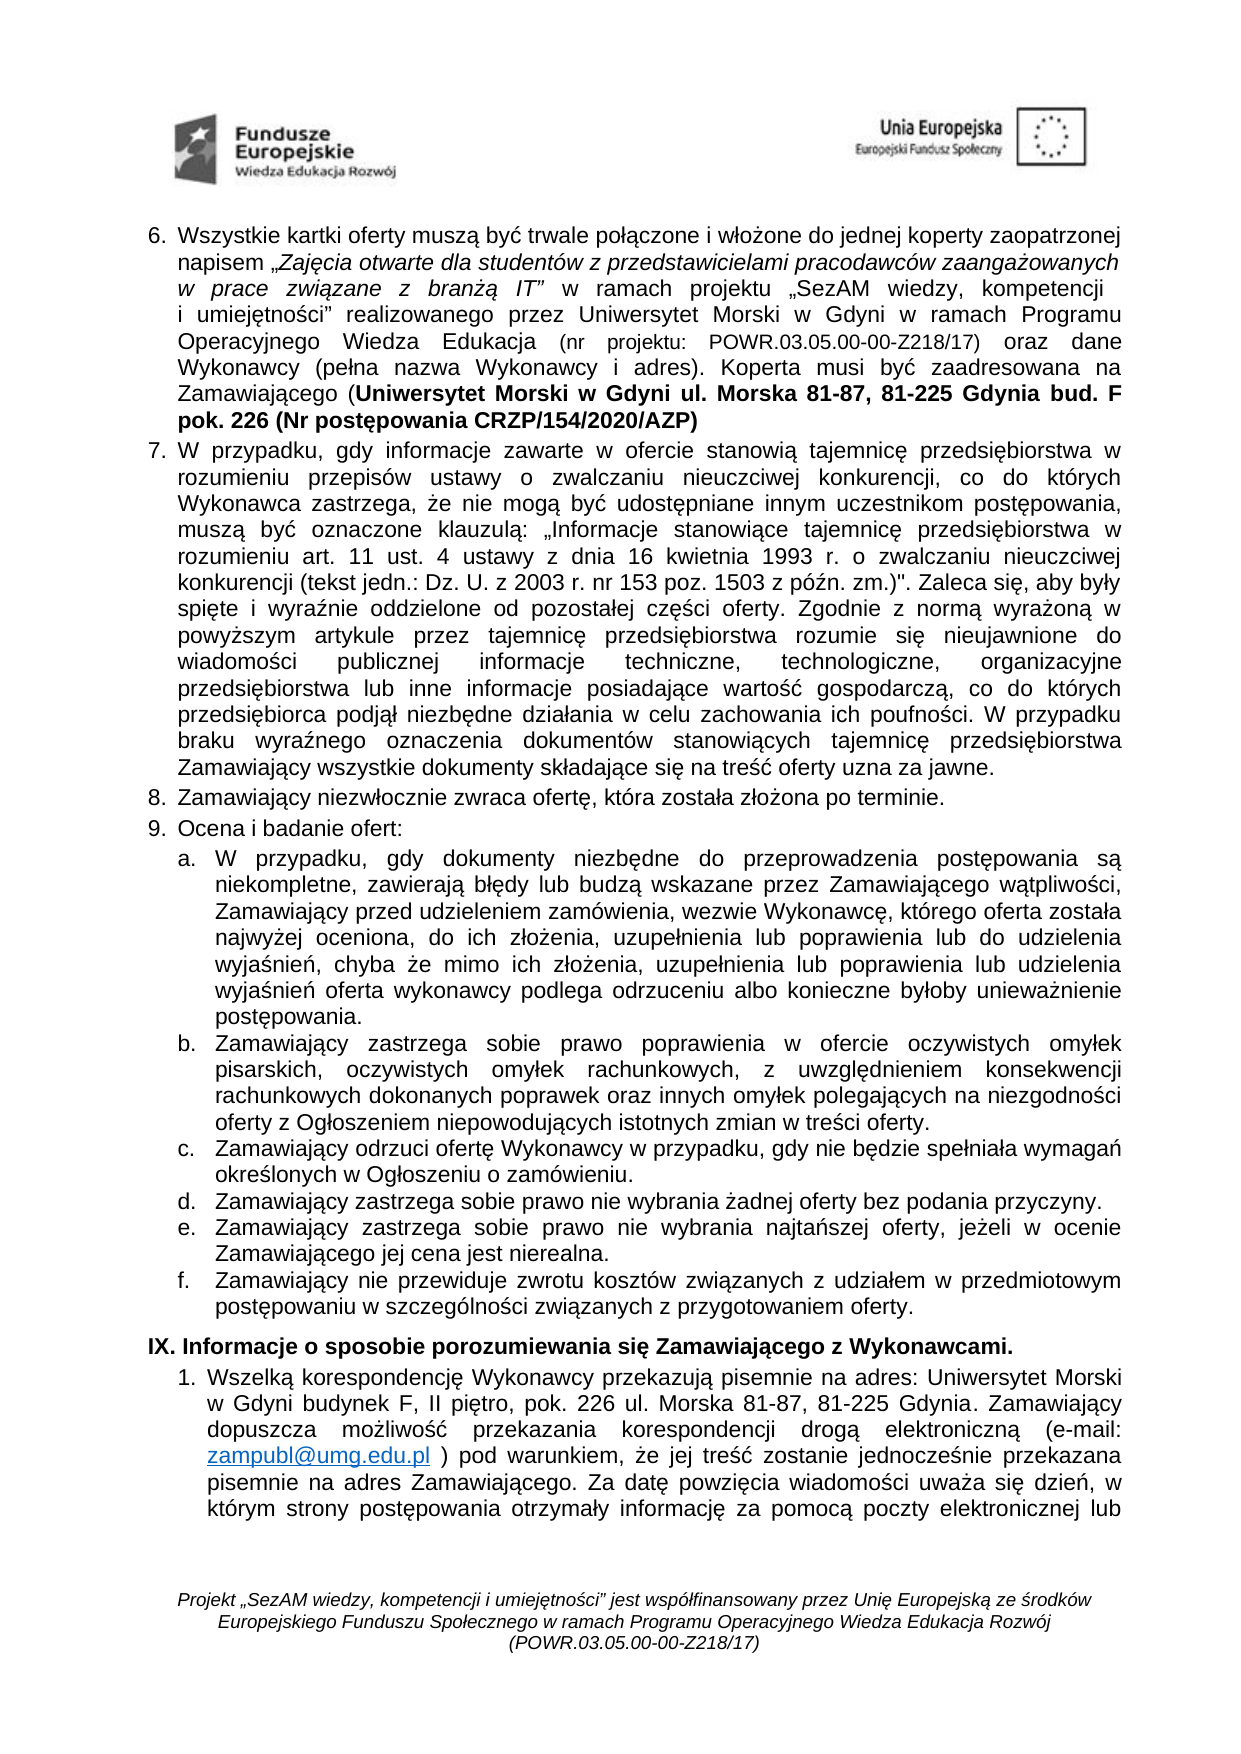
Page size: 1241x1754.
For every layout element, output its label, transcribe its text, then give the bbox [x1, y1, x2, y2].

list Zamawiający zastrzega sobie prawo nie wybrania najtańszej oferty, jeżeli w ocenie Zamawiającego jej cena jest nierealna. [177, 1214, 1122, 1267]
text IX. Informacje o sposobie porozumiewania się Zamawiającego z Wykonawcami. [148, 1333, 1122, 1359]
list Zamawiający niezwłocznie zwraca ofertę, która została złożona po terminie. [148, 784, 1122, 810]
list Zamawiający odrzuci ofertę Wykonawcy w przypadku, gdy nie będzie spełniała wymagań określonych w Ogłoszeniu o zamówieniu. [177, 1135, 1122, 1188]
list Zamawiający zastrzega sobie prawo nie wybrania żadnej oferty bez podania przyczyny. [177, 1188, 1122, 1214]
list Zamawiający nie przewiduje zwrotu kosztów związanych z udziałem w przedmiotowym postępowaniu w szczególności związanych z przygotowaniem oferty. [177, 1267, 1122, 1319]
list W przypadku, gdy dokumenty niezbędne do przeprowadzenia postępowania są niekompletne, zawierają błędy lub budzą wskazane przez Zamawiającego wątpliwości, Zamawiający przed udzieleniem zamówienia, wezwie Wykonawcę, którego oferta została najwyżej oceniona, do ich złożenia, uzupełnienia lub poprawienia lub do udzielenia wyjaśnień, chyba że mimo ich złożenia, uzupełnienia lub poprawienia lub udzielenia wyjaśnień oferta wykonawcy podlega odrzuceniu albo konieczne byłoby unieważnienie postępowania. [177, 845, 1122, 1029]
list Wszystkie kartki oferty muszą być trwale połączone i włożone do jednej koperty zaopatrzonej napisem „Zajęcia otwarte dla studentów z przedstawicielami pracodawców zaangażowanych w prace związane z branżą IT” w ramach projektu „SezAM wiedzy, kompetencji i umiejętności” realizowanego przez Uniwersytet Morski w Gdyni w ramach Programu Operacyjnego Wiedza Edukacja (nr projektu: POWR.03.05.00-00-Z218/17) oraz dane Wykonawcy (pełna nazwa Wykonawcy i adres). Koperta musi być zaadresowana na Zamawiającego (Uniwersytet Morski w Gdyni ul. Morska 81-87, 81-225 Gdynia bud. F pok. 226 (Nr postępowania CRZP/154/2020/AZP) [148, 222, 1122, 433]
list W przypadku, gdy informacje zawarte w ofercie stanowią tajemnicę przedsiębiorstwa w rozumieniu przepisów ustawy o zwalczaniu nieuczciwej konkurencji, co do których Wykonawca zastrzega, że nie mogą być udostępniane innym uczestnikom postępowania, muszą być oznaczone klauzulą: „Informacje stanowiące tajemnicę przedsiębiorstwa w rozumieniu art. 11 ust. 4 ustawy z dnia 16 kwietnia 1993 r. o zwalczaniu nieuczciwej konkurencji (tekst jedn.: Dz. U. z 2003 r. nr 153 poz. 1503 z późn. zm.)". Zaleca się, aby były spięte i wyraźnie oddzielone od pozostałej części oferty. Zgodnie z normą wyrażoną w powyższym artykule przez tajemnicę przedsiębiorstwa rozumie się nieujawnione do wiadomości publicznej informacje techniczne, technologiczne, organizacyjne przedsiębiorstwa lub inne informacje posiadające wartość gospodarczą, co do których przedsiębiorca podjął niezbędne działania w celu zachowania ich poufności. W przypadku braku wyraźnego oznaczenia dokumentów stanowiących tajemnicę przedsiębiorstwa Zamawiający wszystkie dokumenty składające się na treść oferty uzna za jawne. [148, 437, 1122, 780]
list Ocena i badanie ofert: [148, 814, 1122, 841]
picture [147, 73, 1103, 223]
list Zamawiający zastrzega sobie prawo poprawienia w ofercie oczywistych omyłek pisarskich, oczywistych omyłek rachunkowych, z uwzględnieniem konsekwencji rachunkowych dokonanych poprawek oraz innych omyłek polegających na niezgodności oferty z Ogłoszeniem niepowodujących istotnych zmian w treści oferty. [177, 1029, 1122, 1135]
